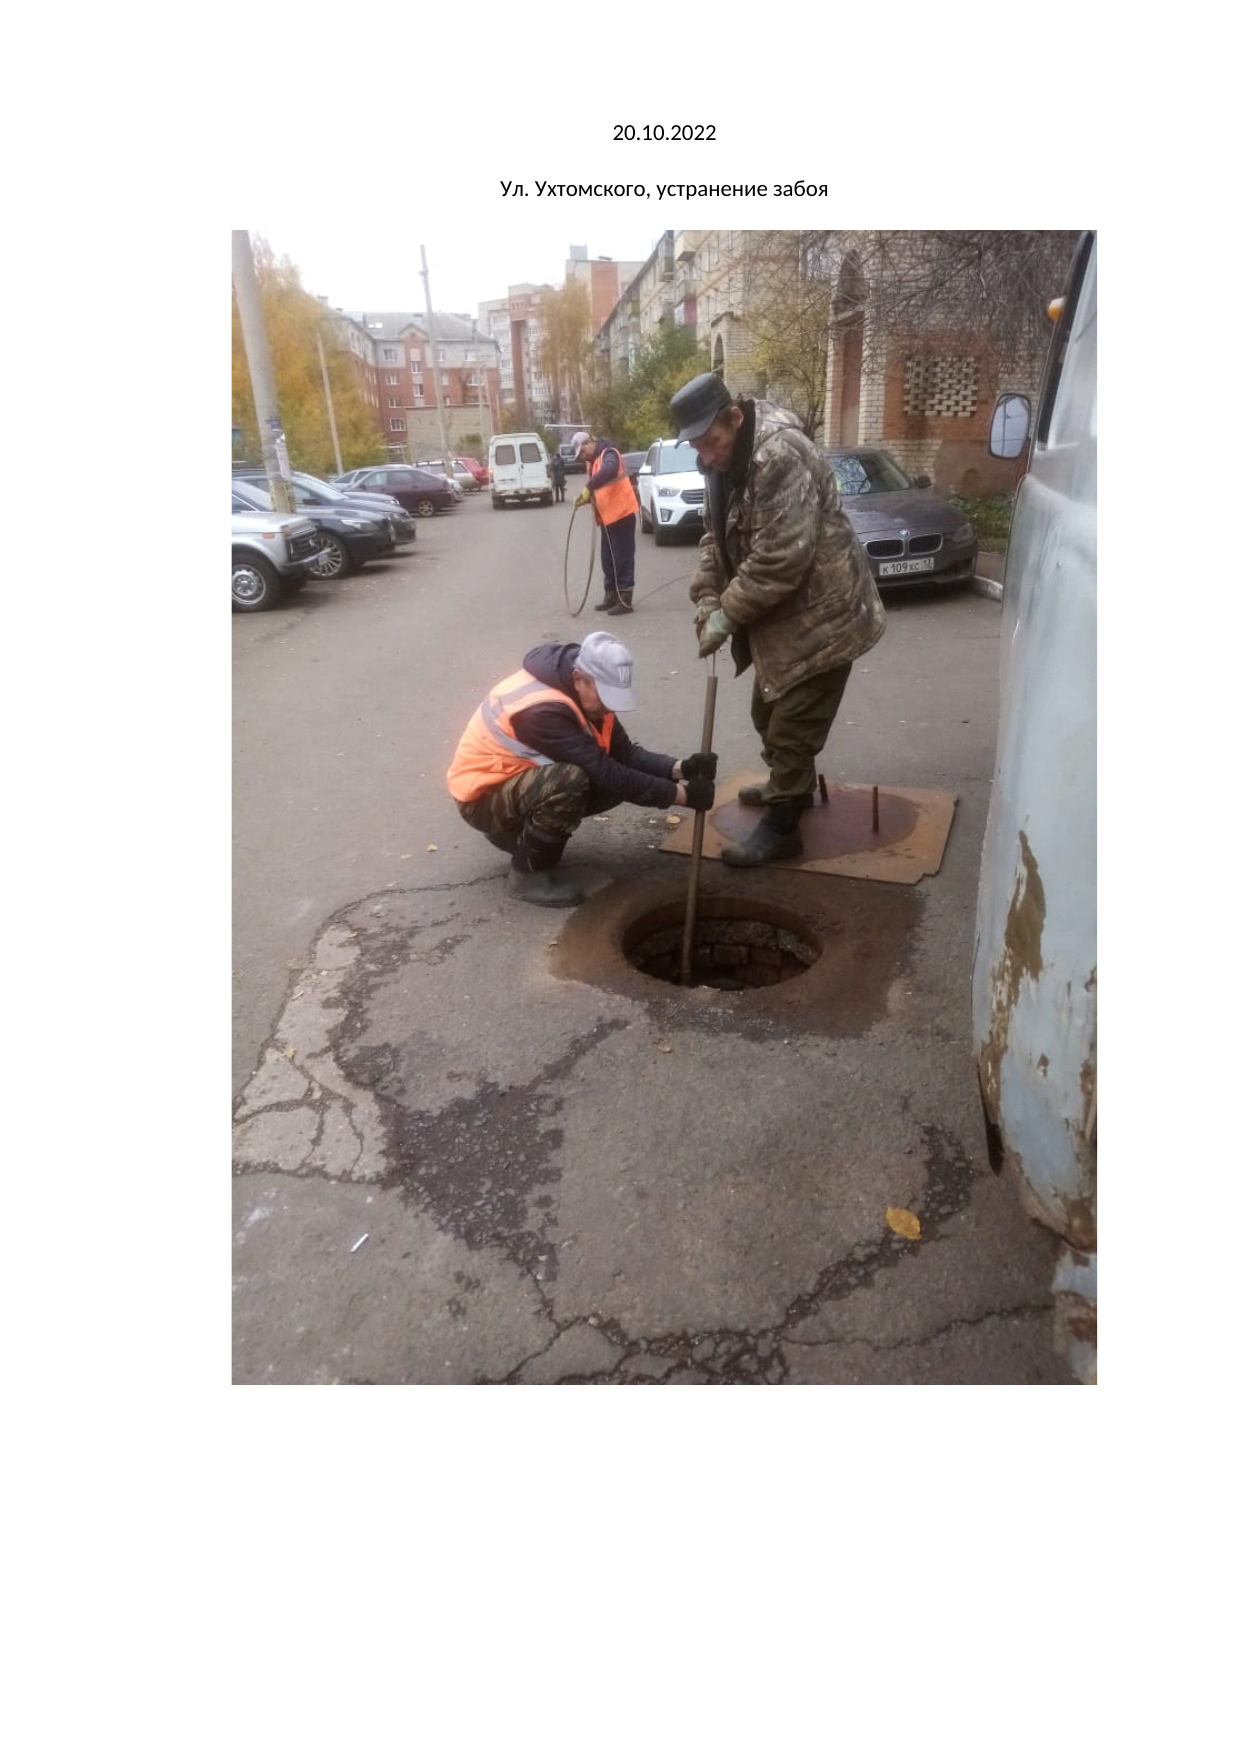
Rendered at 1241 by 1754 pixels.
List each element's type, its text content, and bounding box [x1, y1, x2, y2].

picture [231, 230, 1098, 1385]
text Ул. Ухтомского, устранение забоя [177, 174, 1152, 202]
text 20.10.2022 [177, 118, 1152, 146]
